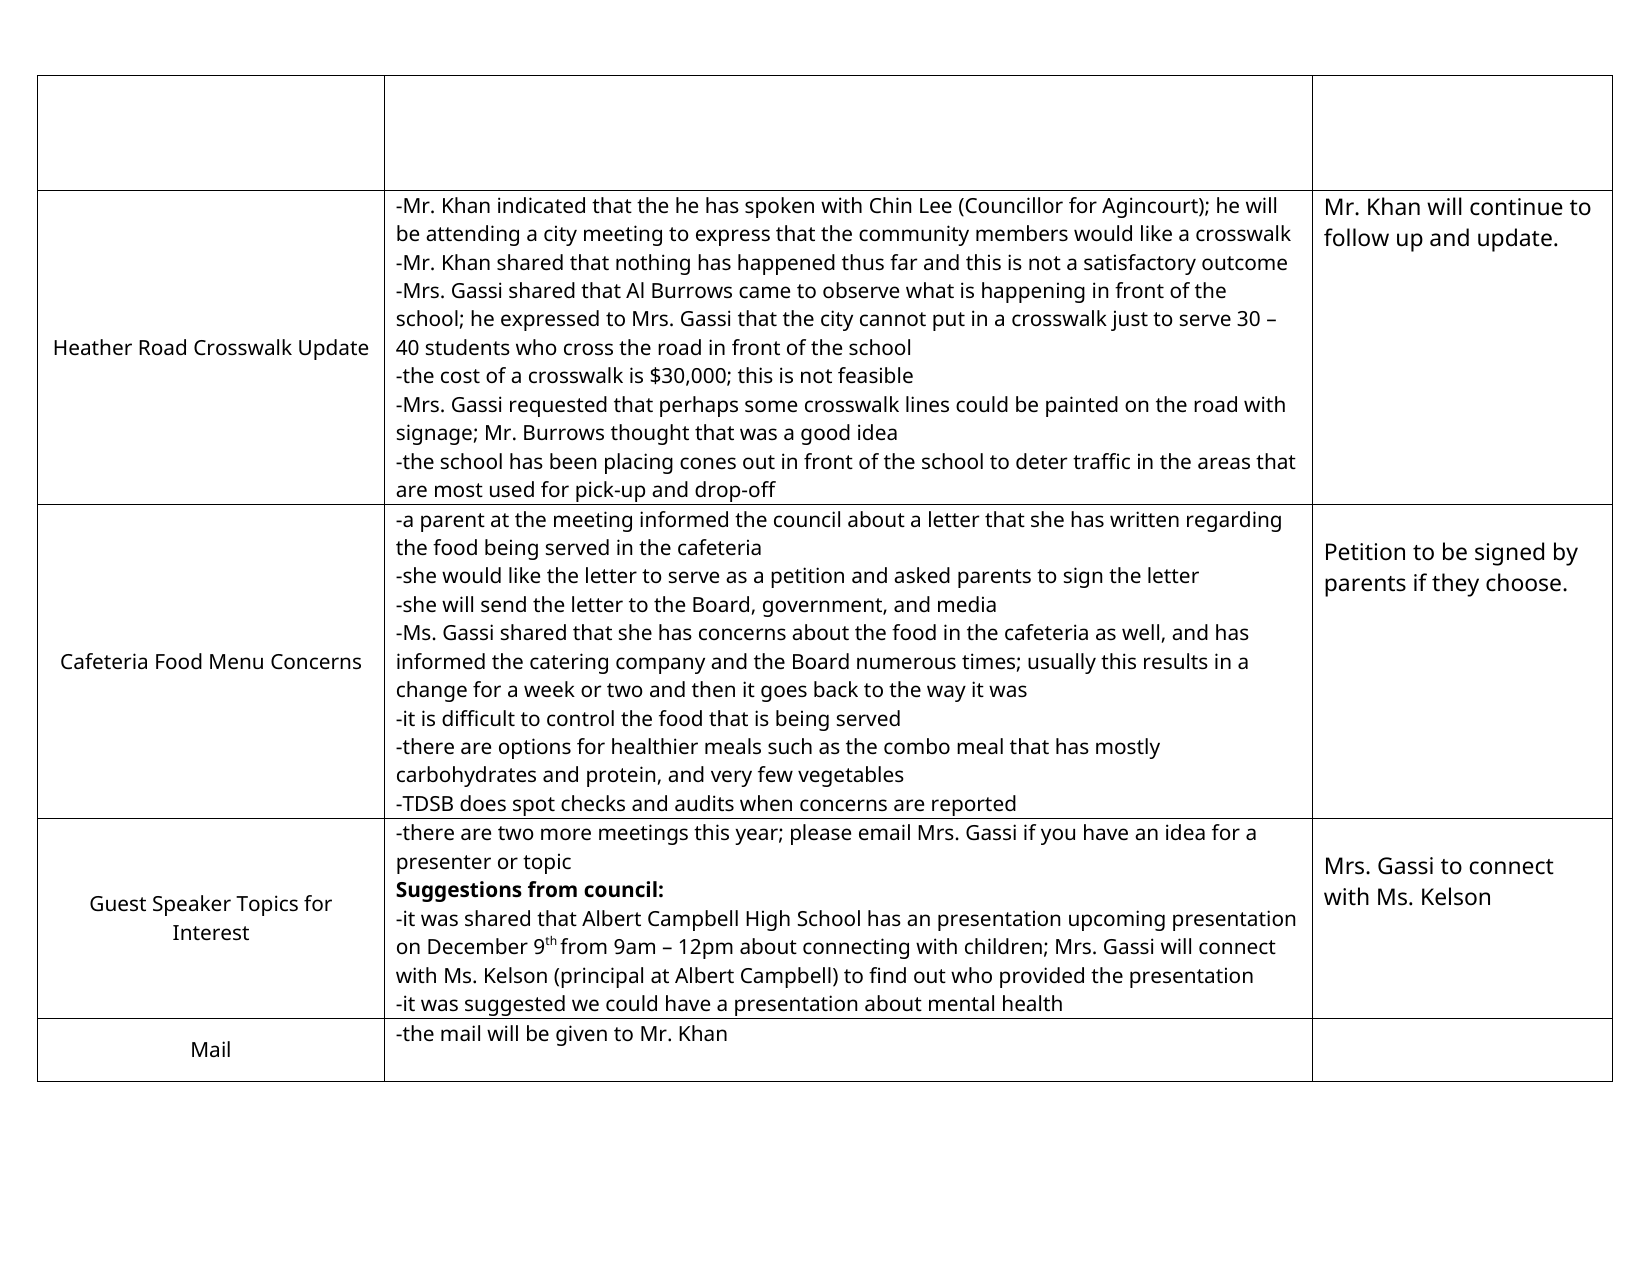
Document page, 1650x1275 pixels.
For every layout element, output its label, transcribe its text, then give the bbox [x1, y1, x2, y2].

table_cell Mail [38, 1019, 384, 1081]
table_cell Guest Speaker Topics for Interest [38, 819, 384, 1018]
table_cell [38, 76, 384, 190]
table_cell Cafeteria Food Menu Concerns [38, 505, 384, 817]
table_cell Heather Road Crosswalk Update [38, 191, 384, 504]
table_cell Petition to be signed by parents if they choose. [1313, 505, 1612, 817]
table_cell [1313, 76, 1612, 190]
table_cell -the mail will be given to Mr. Khan [385, 1019, 1312, 1081]
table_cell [385, 76, 1312, 190]
table_cell [1313, 1019, 1612, 1081]
table_cell -there are two more meetings this year; please email Mrs. Gassi if you have an idea for a presenter or topic Suggestions from council: -it was shared that Albert Campbell High School has an presentation upcoming presentation on December 9th from 9am – 12pm about connecting with children; Mrs. Gassi will connect with Ms. Kelson (principal at Albert Campbell) to find out who provided the presentation -it was suggested we could have a presentation about mental health [385, 819, 1312, 1018]
table_cell Mr. Khan will continue to follow up and update. [1313, 191, 1612, 504]
table_cell -a parent at the meeting informed the council about a letter that she has written regarding the food being served in the cafeteria -she would like the letter to serve as a petition and asked parents to sign the letter -she will send the letter to the Board, government, and media -Ms. Gassi shared that she has concerns about the food in the cafeteria as well, and has informed the catering company and the Board numerous times; usually this results in a change for a week or two and then it goes back to the way it was -it is difficult to control the food that is being served -there are options for healthier meals such as the combo meal that has mostly carbohydrates and protein, and very few vegetables -TDSB does spot checks and audits when concerns are reported [385, 505, 1312, 817]
table_cell -Mr. Khan indicated that the he has spoken with Chin Lee (Councillor for Agincourt); he will be attending a city meeting to express that the community members would like a crosswalk -Mr. Khan shared that nothing has happened thus far and this is not a satisfactory outcome -Mrs. Gassi shared that Al Burrows came to observe what is happening in front of the school; he expressed to Mrs. Gassi that the city cannot put in a crosswalk just to serve 30 – 40 students who cross the road in front of the school -the cost of a crosswalk is $30,000; this is not feasible -Mrs. Gassi requested that perhaps some crosswalk lines could be painted on the road with signage; Mr. Burrows thought that was a good idea -the school has been placing cones out in front of the school to deter traffic in the areas that are most used for pick-up and drop-off [385, 191, 1312, 504]
table_cell Mrs. Gassi to connect with Ms. Kelson [1313, 819, 1612, 1018]
